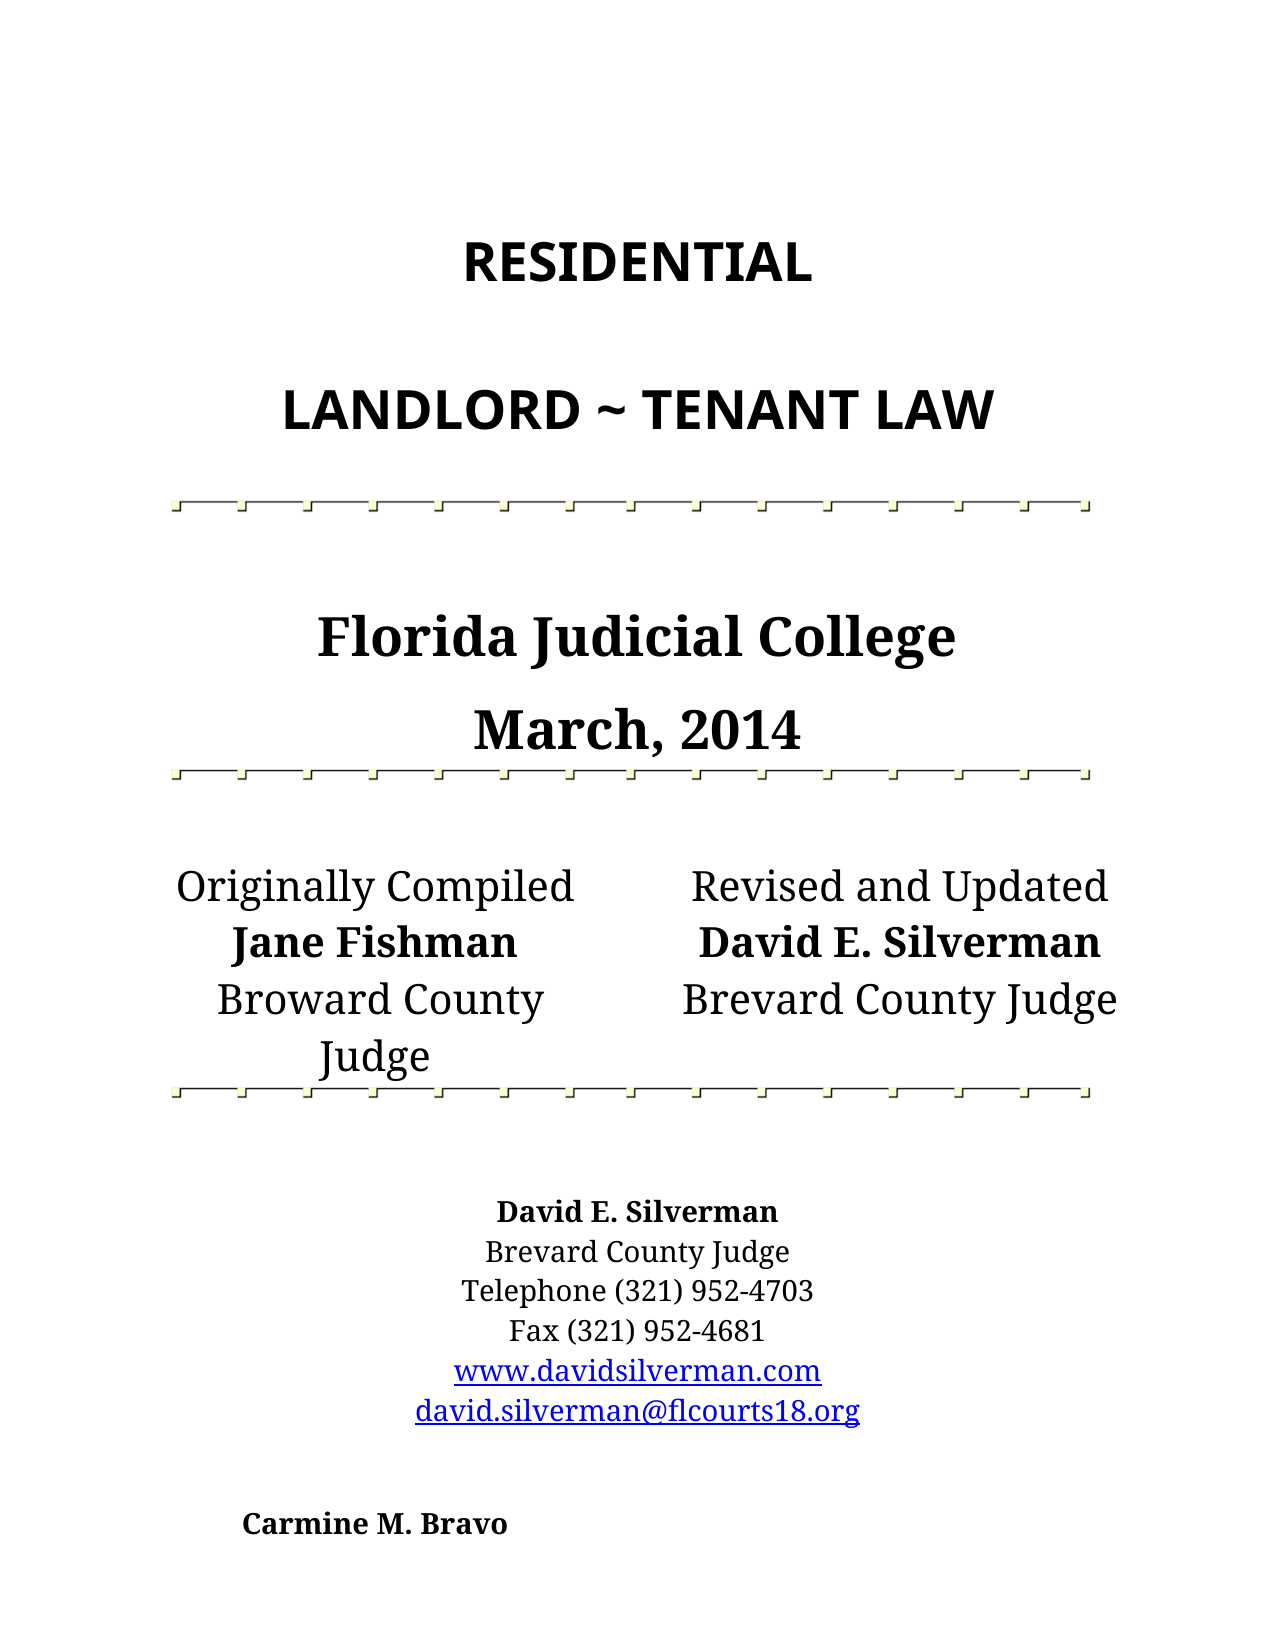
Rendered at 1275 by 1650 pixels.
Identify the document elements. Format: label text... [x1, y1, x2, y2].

text David E. Silverman [150, 1191, 1125, 1231]
text Broward County Judge [150, 970, 600, 1083]
text Florida Judicial College [150, 599, 1125, 673]
text www.davidsilverman.com [150, 1350, 1125, 1390]
text Carmine M. Bravo [150, 1503, 600, 1543]
text Fax (321) 952-4681 [150, 1310, 1125, 1350]
picture [169, 765, 1106, 782]
text Originally Compiled [150, 856, 600, 913]
text David E. Silverman [675, 913, 1125, 970]
text March, 2014 [150, 692, 1125, 766]
picture [169, 1083, 1106, 1100]
text Revised and Updated [675, 856, 1125, 913]
text Brevard County Judge [675, 970, 1125, 1027]
text david.silverman@flcourts18.org [150, 1390, 1125, 1429]
picture [169, 496, 1106, 514]
text Telephone (321) 952-4703 [150, 1271, 1125, 1310]
text Brevard County Judge [150, 1231, 1125, 1271]
text LANDLORD ~ TENANT LAW [150, 371, 1125, 445]
text RESIDENTIAL [150, 224, 1125, 297]
text Jane Fishman [150, 913, 600, 970]
